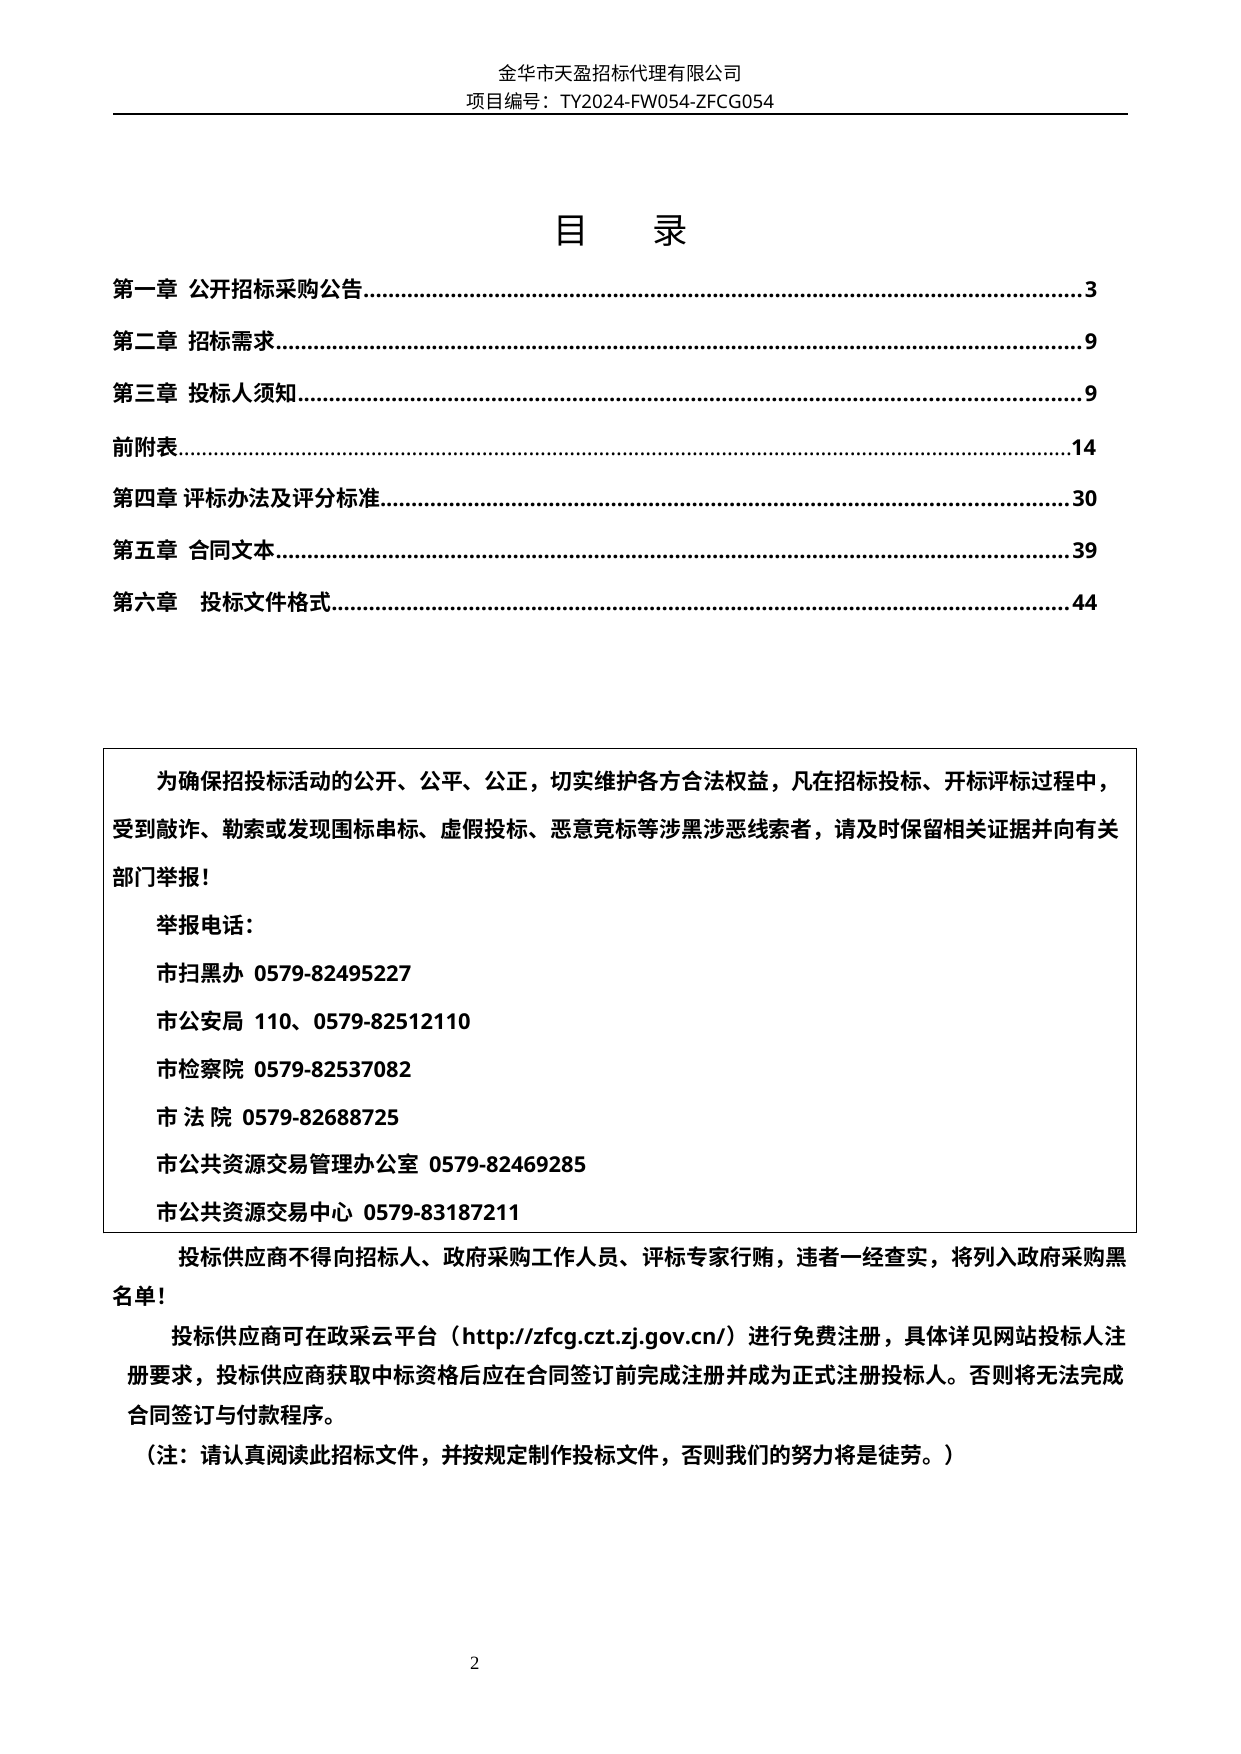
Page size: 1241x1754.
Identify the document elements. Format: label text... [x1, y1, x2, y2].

text 第三章 投标人须知 9 [112, 370, 1128, 410]
text 第二章 招标需求 9 [112, 318, 1128, 358]
text 第五章 合同文本 39 [112, 526, 1128, 566]
text 市公共资源交易中心 0579-83187211 [104, 1179, 1136, 1232]
text 第四章 评标办法及评分标准 30 [112, 474, 1128, 514]
text 前附表 14 [112, 422, 1142, 462]
text （注：请认真阅读此招标文件，并按规定制作投标文件，否则我们的努力将是徒劳。） [112, 1431, 1128, 1471]
text 为确保招投标活动的公开、公平、公正，切实维护各方合法权益，凡在招标投标、开标评标过程中，受到敲诈、勒索或发现围标串标、虚假投标、恶意竞标等涉黑涉恶线索者，请及时保留相关证据并向有关部门举报！ [104, 749, 1136, 895]
text 举报电话： [112, 895, 1128, 943]
text 市公安局 110、0579-82512110 [112, 991, 1128, 1039]
text 投标供应商可在政采云平台（http://zfcg.czt.zj.gov.cn/）进行免费注册，具体详见网站投标人注册要求，投标供应商获取中标资格后应在合同签订前完成注册并成为正式注册投标人。否则将无法完成合同签订与付款程序。 [127, 1313, 1128, 1431]
text 投标供应商不得向招标人、政府采购工作人员、评标专家行贿，违者一经查实，将列入政府采购黑名单！ [112, 1233, 1128, 1313]
text 市 法 院 0579-82688725 [112, 1087, 1128, 1134]
text 第六章 投标文件格式 44 [112, 578, 1128, 618]
text 市公共资源交易管理办公室 0579-82469285 [112, 1134, 1128, 1179]
text 市检察院 0579-82537082 [112, 1039, 1128, 1087]
text 目 录 [112, 202, 1128, 253]
text 第一章 公开招标采购公告 3 [112, 266, 1128, 306]
text 市扫黑办 0579-82495227 [112, 943, 1128, 991]
